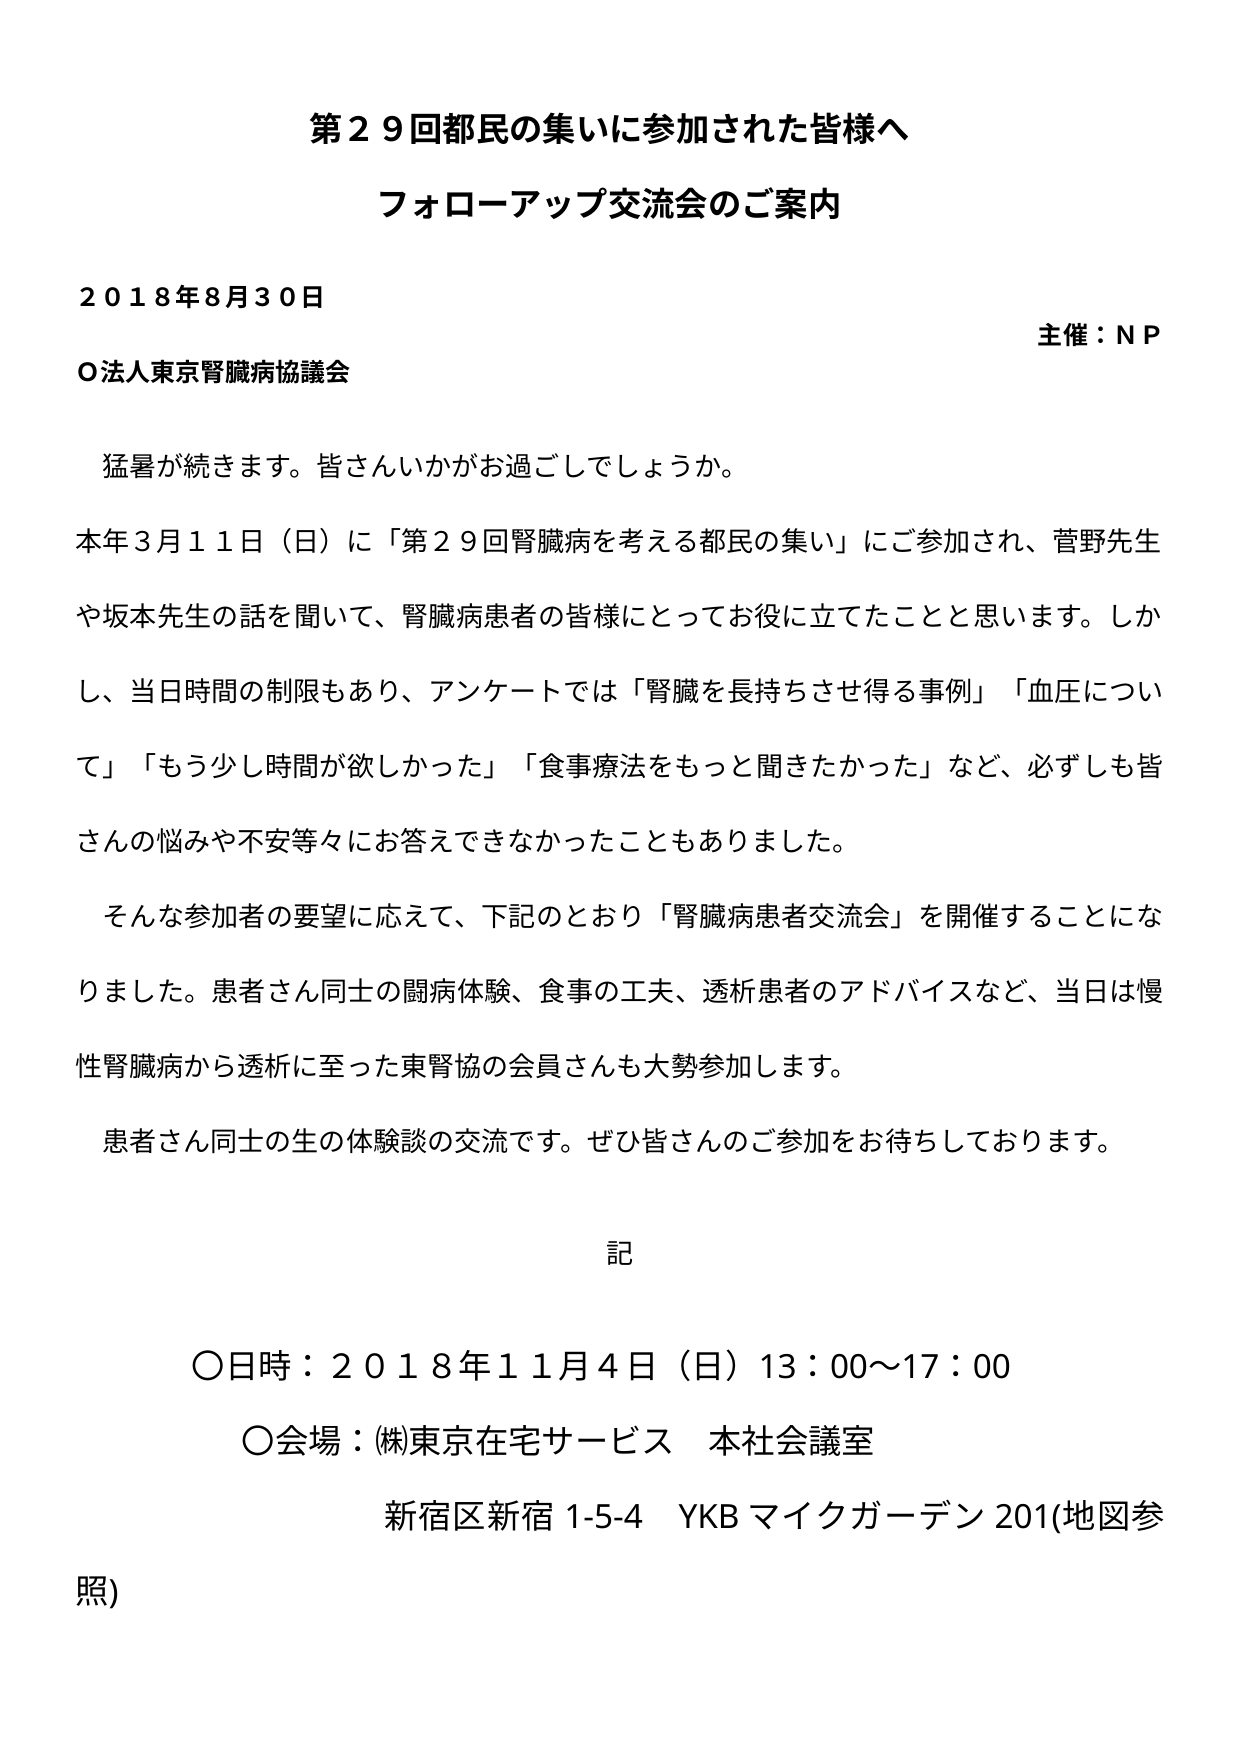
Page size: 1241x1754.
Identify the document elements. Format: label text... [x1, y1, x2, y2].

text ２０１８年８月３０日 [75, 239, 1165, 314]
text 新宿区新宿1-5-4 YKBマイクガーデン201(地図参照) [75, 1477, 1165, 1627]
text 患者さん同士の生の体験談の交流です。ぜひ皆さんのご参加をお待ちしております。 [75, 1102, 1165, 1177]
text 第２９回都民の集いに参加された皆様へ [75, 89, 1165, 164]
text そんな参加者の要望に応えて、下記のとおり「腎臓病患者交流会」を開催することになりました。患者さん同士の闘病体験、食事の工夫、透析患者のアドバイスなど、当日は慢性腎臓病から透析に至った東腎協の会員さんも大勢参加します。 [75, 877, 1165, 1102]
text 本年３月１１日（日）に「第２９回腎臓病を考える都民の集い」にご参加され、菅野先生や坂本先生の話を聞いて、腎臓病患者の皆様にとってお役に立てたことと思います。しかし、当日時間の制限もあり、アンケートでは「腎臓を長持ちさせ得る事例」「血圧について」「もう少し時間が欲しかった」「食事療法をもっと聞きたかった」など、必ずしも皆さんの悩みや不安等々にお答えできなかったこともありました。 [75, 502, 1165, 877]
text 〇日時：２０１８年１１月４日（日）13：00～17：00 [75, 1327, 1165, 1402]
text 主催：ＮＰＯ法人東京腎臓病協議会 [75, 314, 1165, 389]
text フォローアップ交流会のご案内 [75, 164, 1165, 239]
subtitle 記 [75, 1214, 1165, 1289]
text 猛暑が続きます。皆さんいかがお過ごしでしょうか。 [75, 427, 1165, 502]
text 〇会場：㈱東京在宅サービス 本社会議室 [75, 1402, 1165, 1477]
